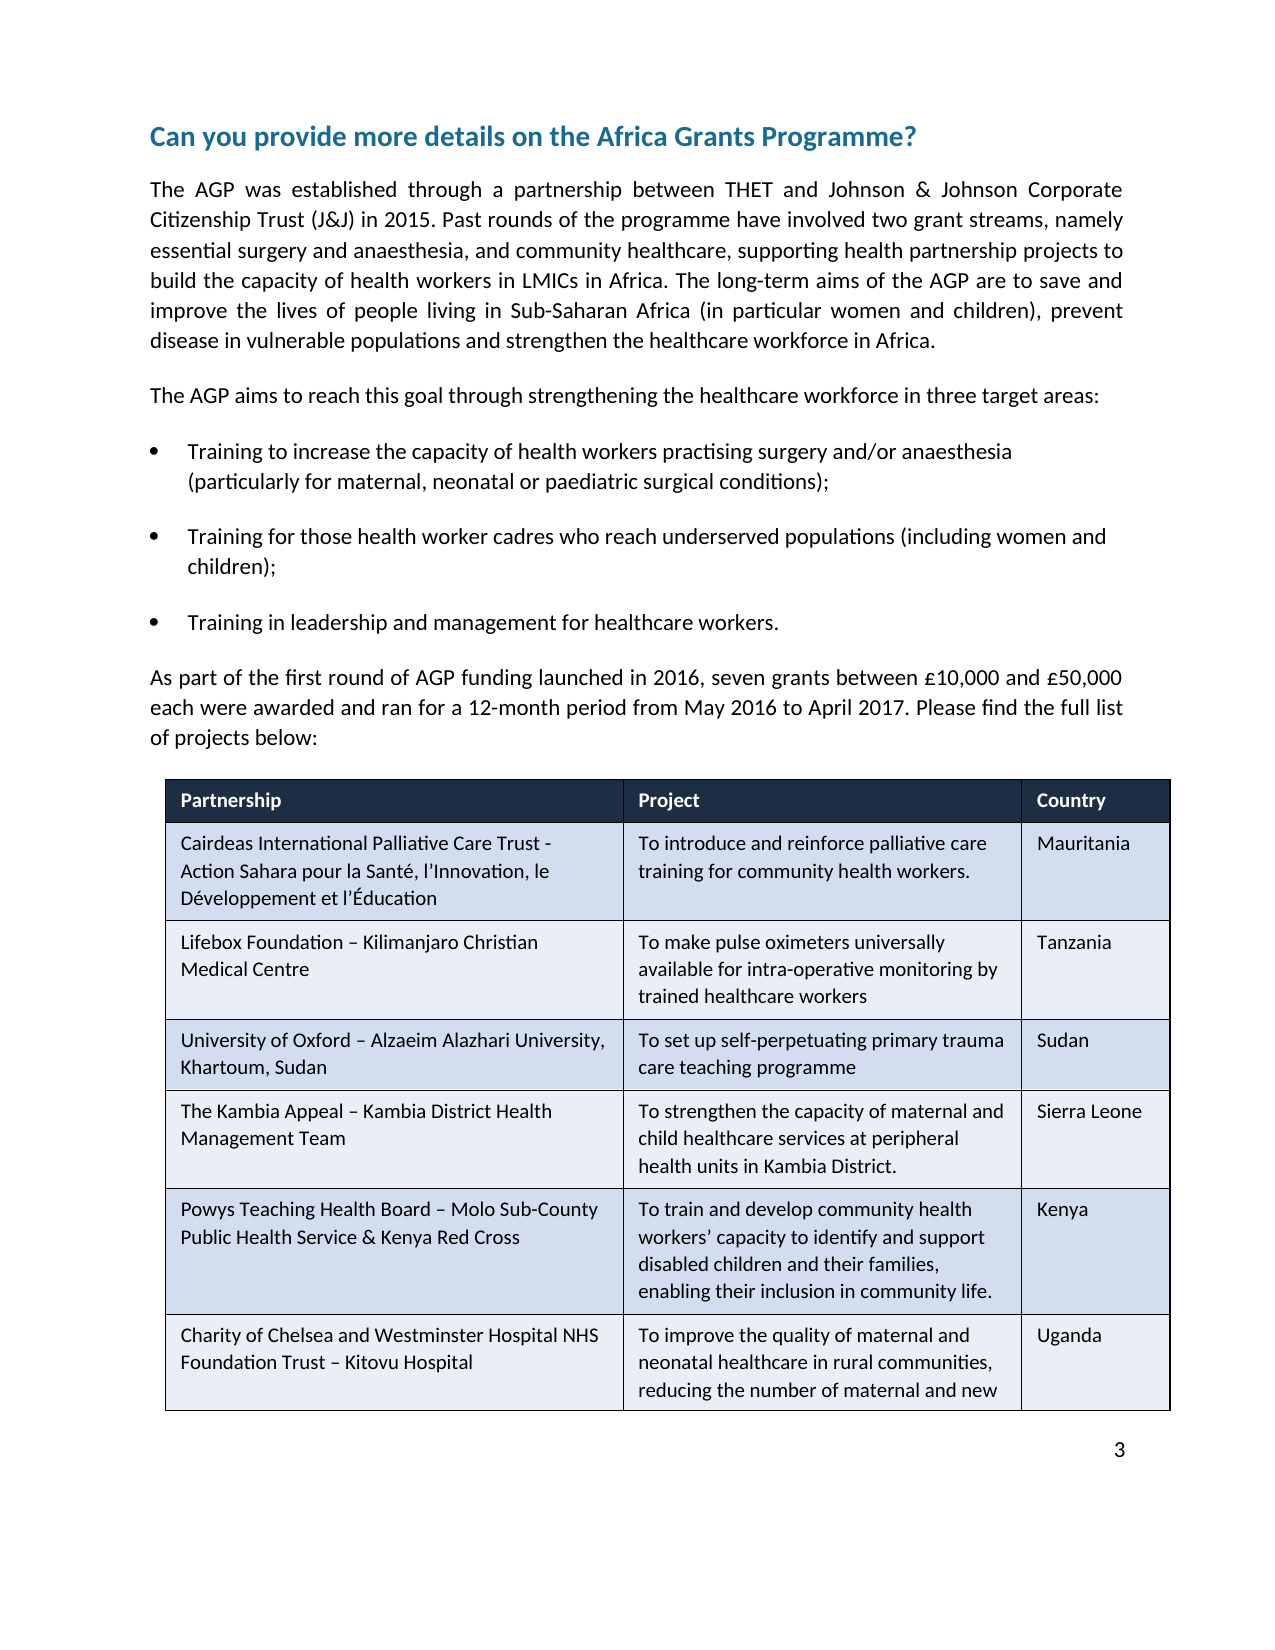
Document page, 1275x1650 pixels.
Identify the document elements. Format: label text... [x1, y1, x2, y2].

table_cell Kenya [1022, 1189, 1169, 1314]
table_cell To introduce and reinforce palliative care training for community health workers. [624, 823, 1021, 920]
table_header Project [624, 780, 1021, 822]
subtitle Can you provide more details on the Africa Grants Programme? [150, 118, 1125, 154]
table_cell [166, 1315, 623, 1410]
text As part of the first round of AGP funding launched in 2016, seven grants between £10,000 and £50,000 each were awarded and ran for a 12-month period from May 2016 to April 2017. Please find the full list of projects below: [150, 663, 1125, 751]
table_cell Sierra Leone [1022, 1091, 1169, 1188]
table_cell Cairdeas International Palliative Care Trust - Action Sahara pour la Santé, l’Innovation, le Développement et l’Éducation [166, 823, 623, 920]
table_cell To set up self-perpetuating primary trauma care teaching programme [624, 1020, 1021, 1089]
table_cell Mauritania [1022, 823, 1169, 920]
list Training in leadership and management for healthcare workers. [150, 608, 1125, 636]
table_header Partnership [166, 780, 623, 822]
table_cell Lifebox Foundation – Kilimanjaro Christian Medical Centre [166, 921, 623, 1019]
table_header Country [1022, 780, 1169, 822]
table_cell The Kambia Appeal – Kambia District Health Management Team [166, 1091, 623, 1188]
table_cell Tanzania [1022, 921, 1169, 1019]
text The AGP was established through a partnership between THET and Johnson & Johnson Corporate Citizenship Trust (J&J) in 2015. Past rounds of the programme have involved two grant streams, namely essential surgery and anaesthesia, and community healthcare, supporting health partnership projects to build the capacity of health workers in LMICs in Africa. The long-term aims of the AGP are to save and improve the lives of people living in Sub-Saharan Africa (in particular women and children), prevent disease in vulnerable populations and strengthen the healthcare workforce in Africa. [150, 175, 1125, 354]
table_cell Powys Teaching Health Board – Molo Sub-County Public Health Service & Kenya Red Cross [166, 1189, 623, 1314]
table_cell To train and develop community health workers’ capacity to identify and support disabled children and their families, enabling their inclusion in community life. [624, 1189, 1021, 1314]
text The AGP aims to reach this goal through strengthening the healthcare workforce in three target areas: [150, 382, 1125, 409]
table_cell To strengthen the capacity of maternal and child healthcare services at peripheral health units in Kambia District. [624, 1091, 1021, 1188]
table_cell To make pulse oximeters universally available for intra-operative monitoring by trained healthcare workers [624, 921, 1021, 1019]
list Training to increase the capacity of health workers practising surgery and/or anaesthesia (particularly for maternal, neonatal or paediatric surgical conditions); [150, 437, 1125, 495]
table_cell University of Oxford – Alzaeim Alazhari University, Khartoum, Sudan [166, 1020, 623, 1089]
table_cell Sudan [1022, 1020, 1169, 1089]
table_cell Uganda [1022, 1315, 1169, 1410]
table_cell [624, 1315, 1021, 1410]
list Training for those health worker cadres who reach underserved populations (including women and children); [150, 522, 1125, 580]
